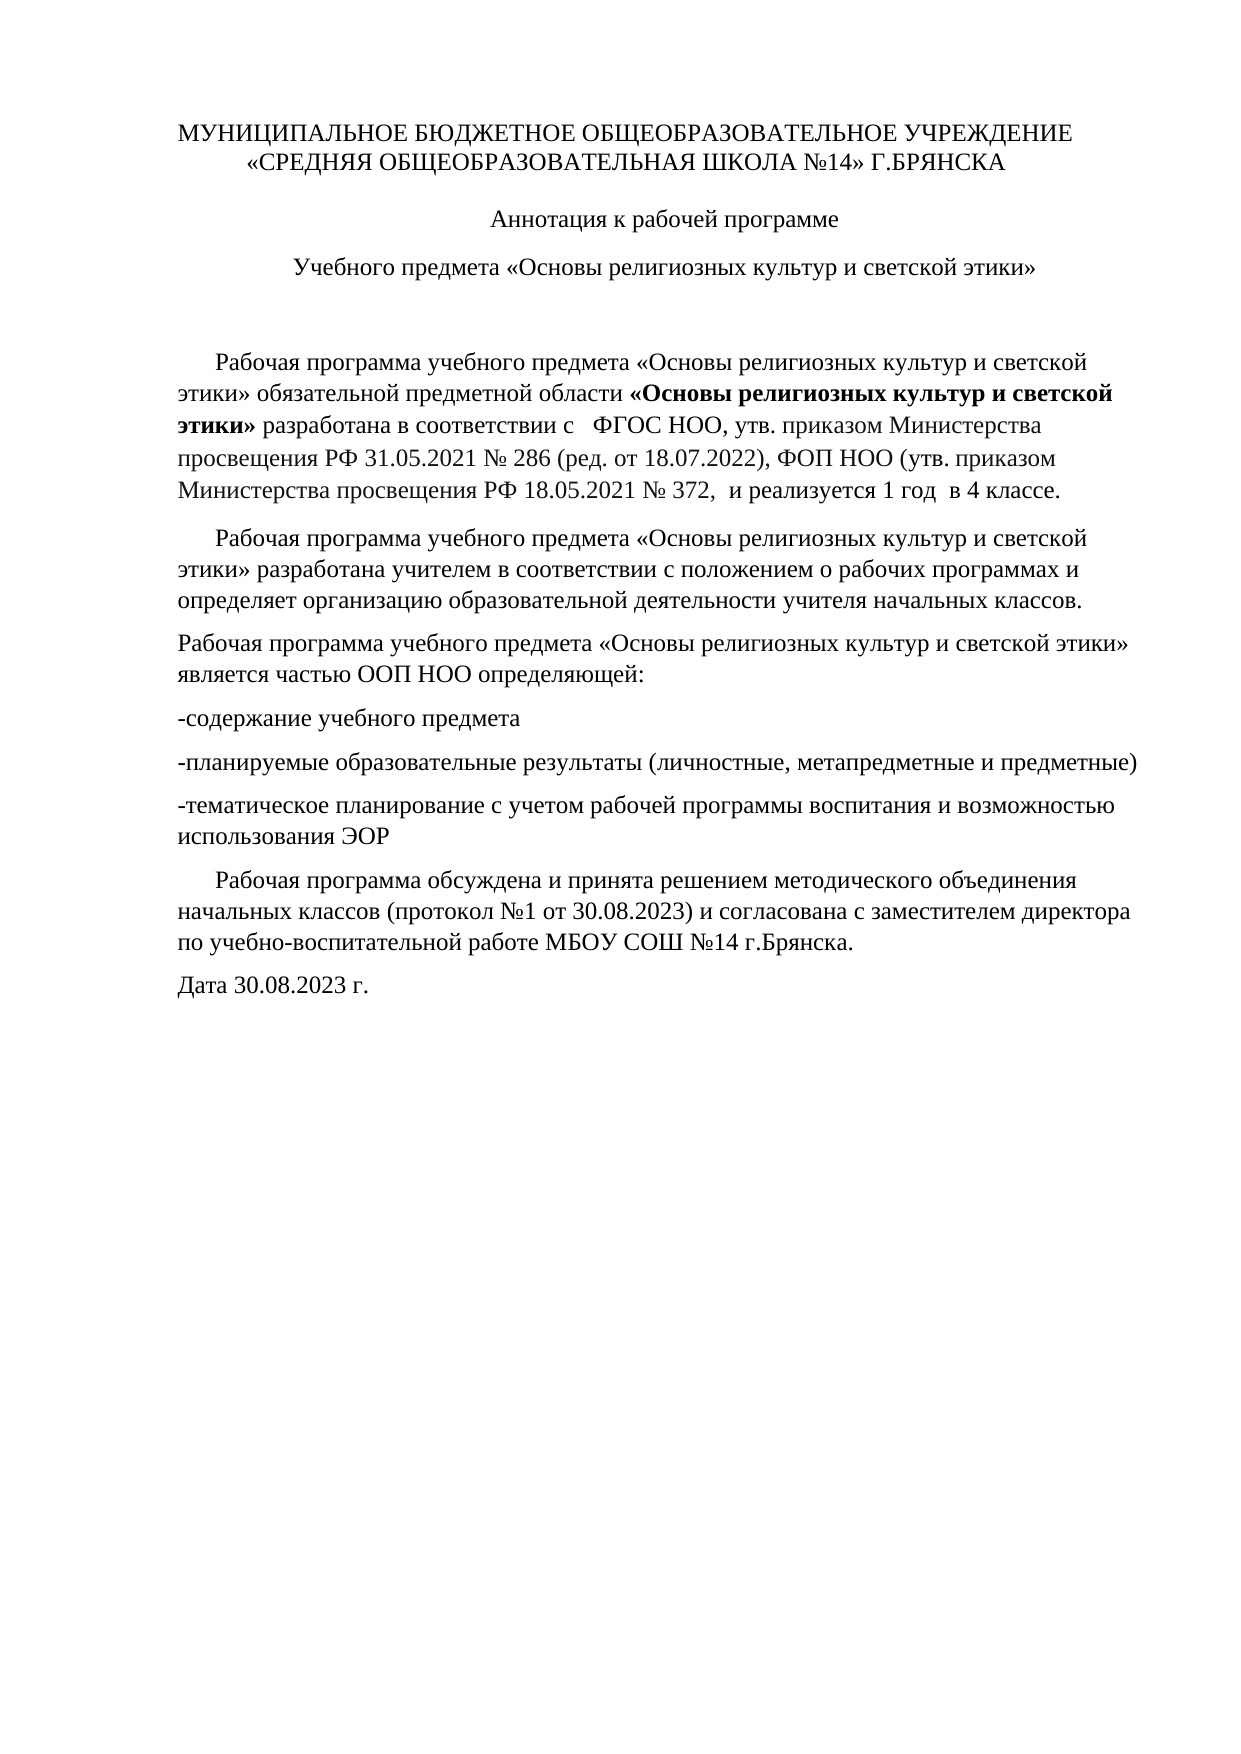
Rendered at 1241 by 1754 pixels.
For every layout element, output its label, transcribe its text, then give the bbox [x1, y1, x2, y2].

text Рабочая программа обсуждена и принята решением методического объединения начальных классов (протокол №1 от 30.08.2023) и согласована с заместителем директора по учебно-воспитательной работе МБОУ СОШ №14 г.Брянска. [177, 865, 1152, 956]
text Учебного предмета «Основы религиозных культур и светской этики» [177, 252, 1152, 281]
text «СРЕДНЯЯ ОБЩЕОБРАЗОВАТЕЛЬНАЯ ШКОЛА №14» Г.БРЯНСКА [177, 147, 1152, 176]
text -тематическое планирование с учетом рабочей программы воспитания и возможностью использования ЭОР [177, 790, 1152, 850]
text Рабочая программа учебного предмета «Основы религиозных культур и светской этики» является частью ООП НОО определяющей: [177, 628, 1152, 688]
text -планируемые образовательные результаты (личностные, метапредметные и предметные) [177, 747, 1152, 775]
text Рабочая программа учебного предмета «Основы религиозных культур и светской этики» разработана учителем в соответствии с положением о рабочих программах и определяет организацию образовательной деятельности учителя начальных классов. [177, 523, 1152, 614]
text Дата 30.08.2023 г. [177, 970, 1152, 999]
text Рабочая программа учебного предмета «Основы религиозных культур и светской этики» обязательной предметной области «Основы религиозных культур и светской этики» разработана в соответствии с ФГОС НОО, утв. приказом Министерства просвещения РФ 31.05.2021 № 286 (ред. от 18.07.2022), ФОП НОО (утв. приказом Министерства просвещения РФ 18.05.2021 № 372, и реализуется 1 год в 4 классе. [177, 347, 1152, 504]
text Аннотация к рабочей программе [177, 204, 1152, 233]
text ​-содержание учебного предмета [177, 703, 1152, 732]
text МУНИЦИПАЛЬНОЕ БЮДЖЕТНОЕ ОБЩЕОБРАЗОВАТЕЛЬНОЕ УЧРЕЖДЕНИЕ [177, 118, 1152, 147]
